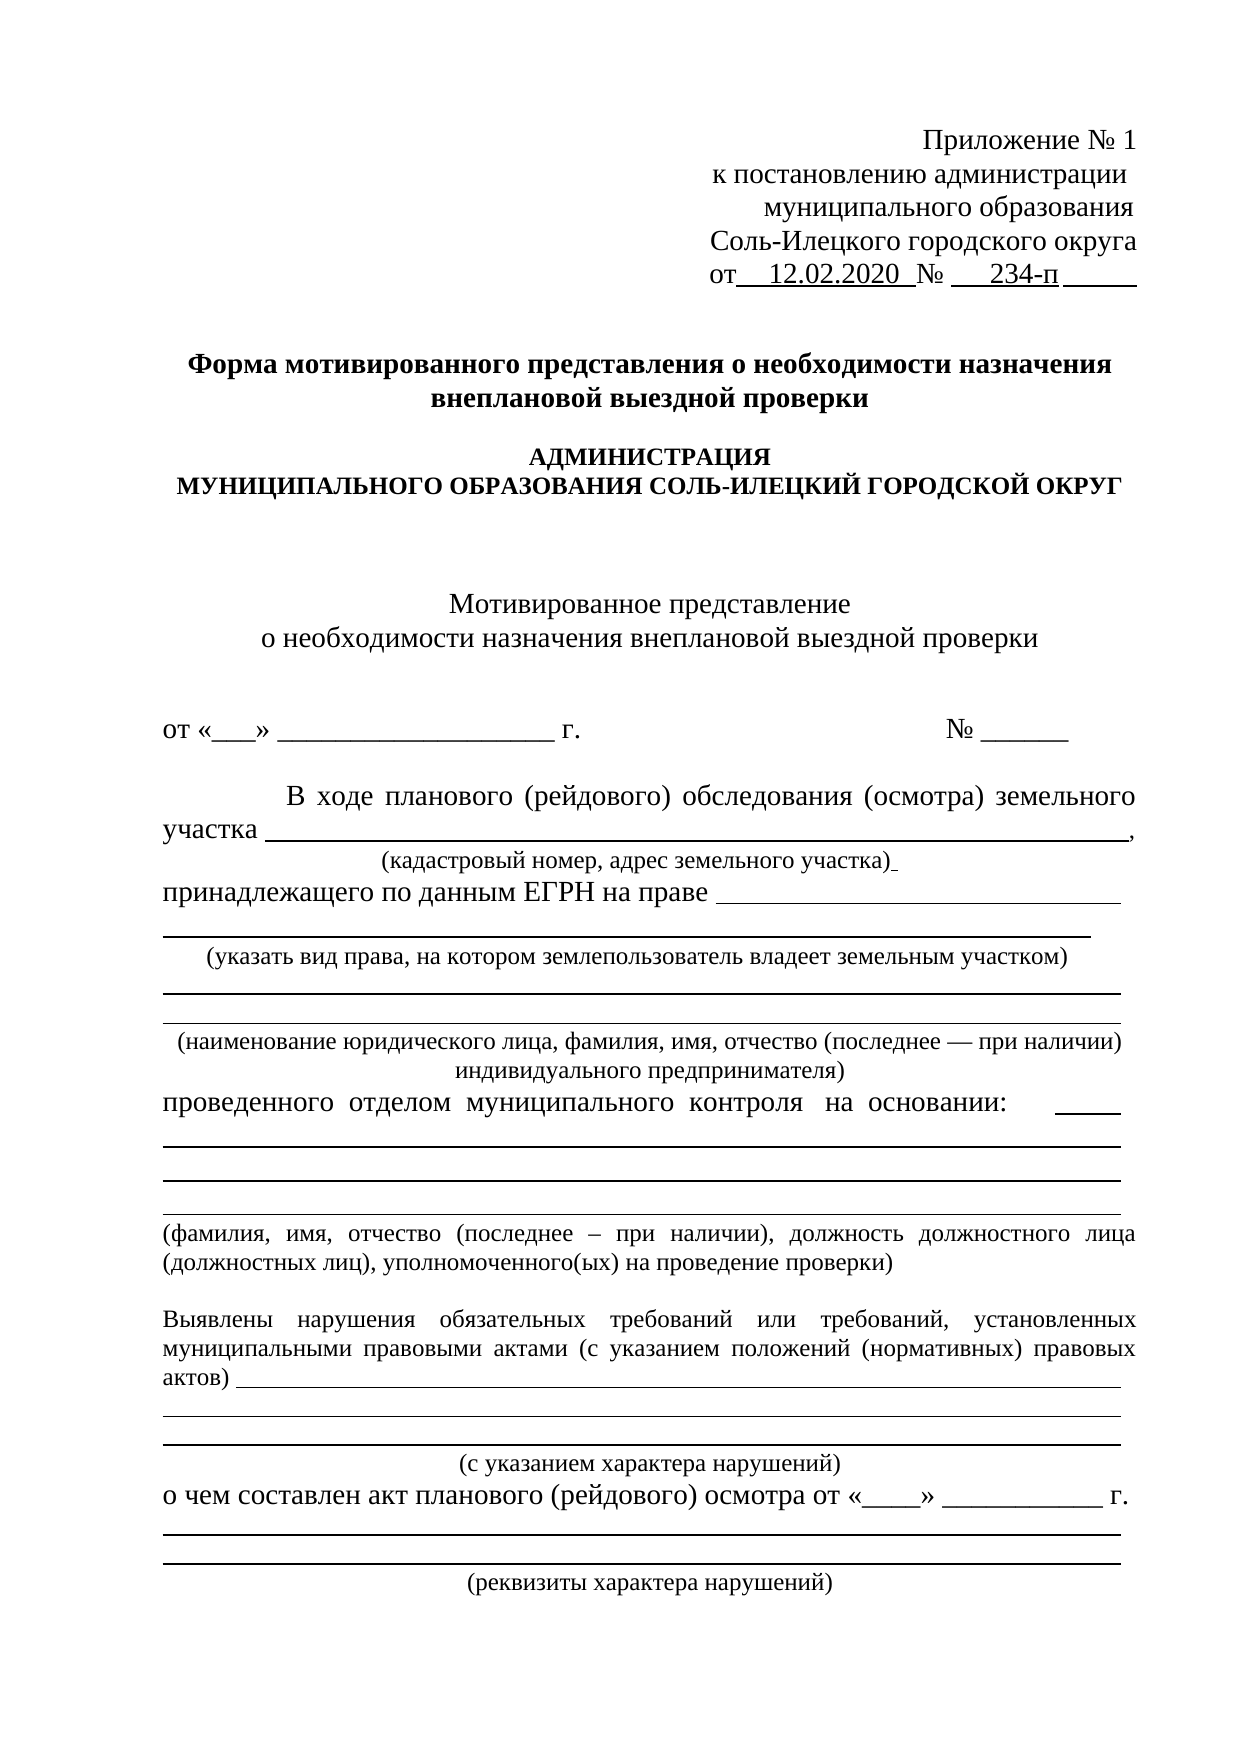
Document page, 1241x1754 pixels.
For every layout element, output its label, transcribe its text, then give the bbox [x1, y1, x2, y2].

text (с указанием характера нарушений) [162, 1448, 1137, 1477]
text (реквизиты характера нарушений) [162, 1567, 1137, 1596]
text (кадастровый номер, адрес земельного участка) [162, 845, 1137, 874]
text муниципального образования [162, 189, 1137, 223]
text от 12.02.2020 № 234-п [162, 256, 1137, 290]
text к постановлению администрации [162, 156, 1137, 189]
text (наименование юридического лица, фамилия, имя, отчество (последнее — при наличии) индивидуального предпринимателя) [162, 1026, 1137, 1084]
text (указать вид права, на котором землепользователь владеет земельным участком) [162, 941, 1137, 969]
text от «___» ___________________ г. № ______ [162, 711, 1137, 744]
text Соль-Илецкого городского округа [162, 223, 1137, 256]
text АДМИНИСТРАЦИЯ [162, 442, 1137, 471]
text Мотивированное представление [162, 586, 1137, 620]
text Форма мотивированного представления о необходимости назначения внеплановой выездной проверки [162, 347, 1137, 414]
text о необходимости назначения внеплановой выездной проверки [162, 620, 1137, 653]
text Выявлены нарушения обязательных требований или требований, установленных муниципальными правовыми актами (с указанием положений (нормативных) правовых актов) [162, 1304, 1137, 1448]
text принадлежащего по данным ЕГРН на праве [162, 874, 1137, 941]
text (фамилия, имя, отчество (последнее – при наличии), должность должностного лица (должностных лиц), уполномоченного(ых) на проведение проверки) [162, 1218, 1137, 1276]
text МУНИЦИПАЛЬНОГО ОБРАЗОВАНИЯ СОЛЬ-ИЛЕЦКИЙ ГОРОДСКОЙ ОКРУГ [162, 471, 1137, 500]
text о чем составлен акт планового (рейдового) осмотра от «____» ___________ г. [162, 1477, 1137, 1510]
text В ходе планового (рейдового) обследования (осмотра) земельного участка , [162, 778, 1137, 845]
text проведенного отделом муниципального контроля на основании: [162, 1084, 1137, 1218]
text Приложение № 1 [162, 122, 1137, 156]
